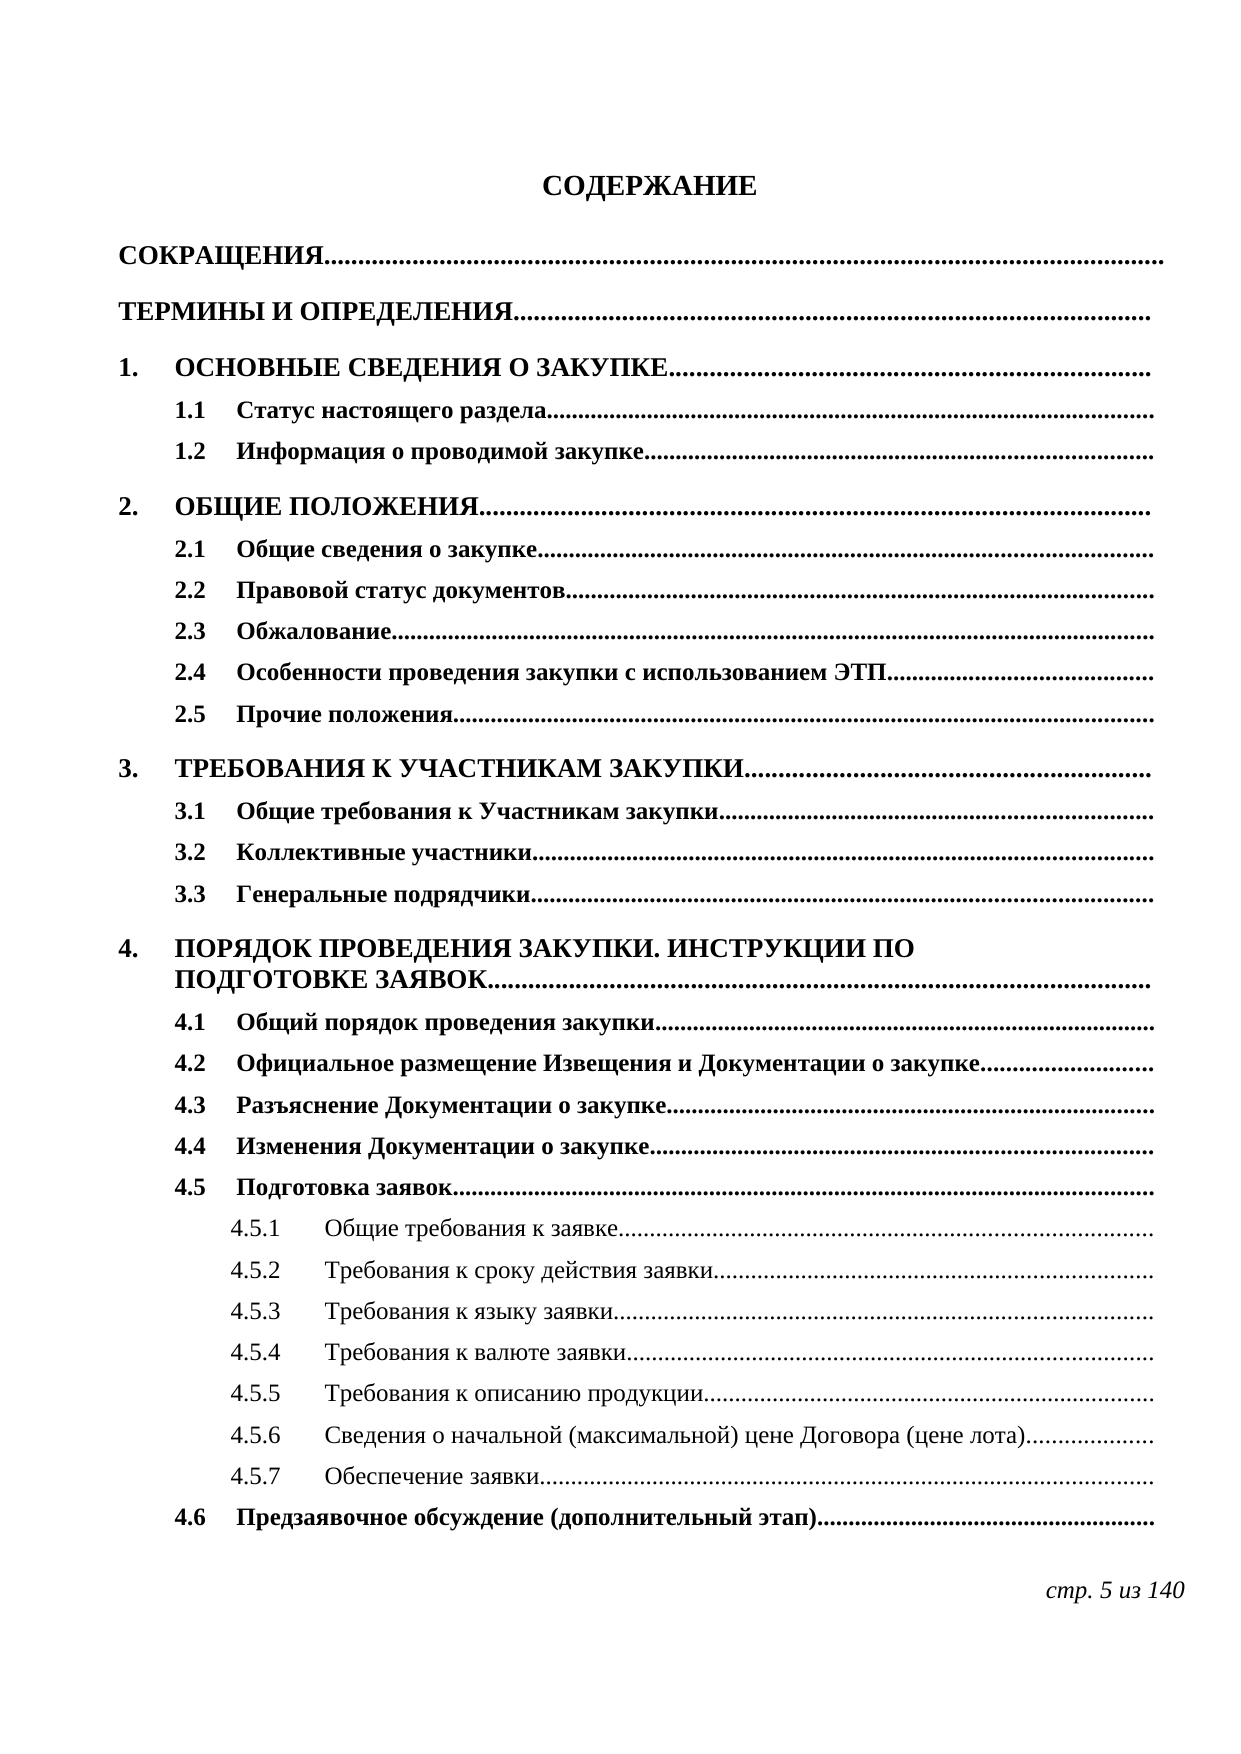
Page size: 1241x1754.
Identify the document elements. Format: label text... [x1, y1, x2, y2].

text 4.5.7 Обеспечение заявки 34 [230, 1461, 1063, 1490]
text 4.1 Общий порядок проведения закупки 28 [174, 1007, 1093, 1036]
text 4.5.1 Общие требования к заявке 31 [230, 1213, 1063, 1242]
text 4. ПОРЯДОК ПРОВЕДЕНИЯ ЗАКУПКИ. ИНСТРУКЦИИ ПО ПОДГОТОВКЕ ЗАЯВОК 28 [118, 932, 1063, 995]
text 2.3 Обжалование 21 [174, 616, 1093, 645]
text 4.5.6 Сведения о начальной (максимальной) цене Договора (цене лота) 34 [230, 1420, 1063, 1448]
text 2. ОБЩИЕ ПОЛОЖЕНИЯ 20 [118, 490, 1063, 521]
text 3.2 Коллективные участники 24 [174, 837, 1093, 866]
text 4.5.4 Требования к валюте заявки 33 [230, 1337, 1063, 1366]
text 2.2 Правовой статус документов 20 [174, 575, 1093, 604]
text 4.5.5 Требования к описанию продукции 33 [230, 1378, 1063, 1407]
text ТЕРМИНЫ И ОПРЕДЕЛЕНИЯ 11 [118, 295, 1063, 326]
text 4.2 Официальное размещение Извещения и Документации о закупке 29 [174, 1048, 1093, 1077]
text 3.3 Генеральные подрядчики 26 [174, 879, 1093, 907]
text 2.5 Прочие положения 22 [174, 699, 1093, 727]
text 1.2 Информация о проводимой закупке 14 [174, 436, 1093, 465]
text СОДЕРЖАНИЕ [118, 168, 1181, 202]
text 1. ОСНОВНЫЕ СВЕДЕНИЯ О ЗАКУПКЕ 14 [118, 351, 1063, 383]
text 3. ТРЕБОВАНИЯ К УЧАСТНИКАМ ЗАКУПКИ 24 [118, 752, 1063, 784]
text СОКРАЩЕНИЯ 9 [118, 239, 1063, 270]
text 3.1 Общие требования к Участникам закупки 24 [174, 796, 1093, 825]
text 2.1 Общие сведения о закупке 20 [174, 534, 1093, 562]
text 2.4 Особенности проведения закупки с использованием ЭТП 22 [174, 657, 1093, 686]
text 4.3 Разъяснение Документации о закупке 29 [174, 1090, 1093, 1118]
text 4.5 Подготовка заявок 31 [174, 1172, 1093, 1201]
text 4.6 Предзаявочное обсуждение (дополнительный этап) 38 [174, 1502, 1093, 1531]
text 4.4 Изменения Документации о закупке 30 [174, 1131, 1093, 1160]
text 4.5.2 Требования к сроку действия заявки 33 [230, 1255, 1063, 1283]
text 4.5.3 Требования к языку заявки 33 [230, 1296, 1063, 1325]
text 1.1 Статус настоящего раздела 14 [174, 395, 1093, 424]
